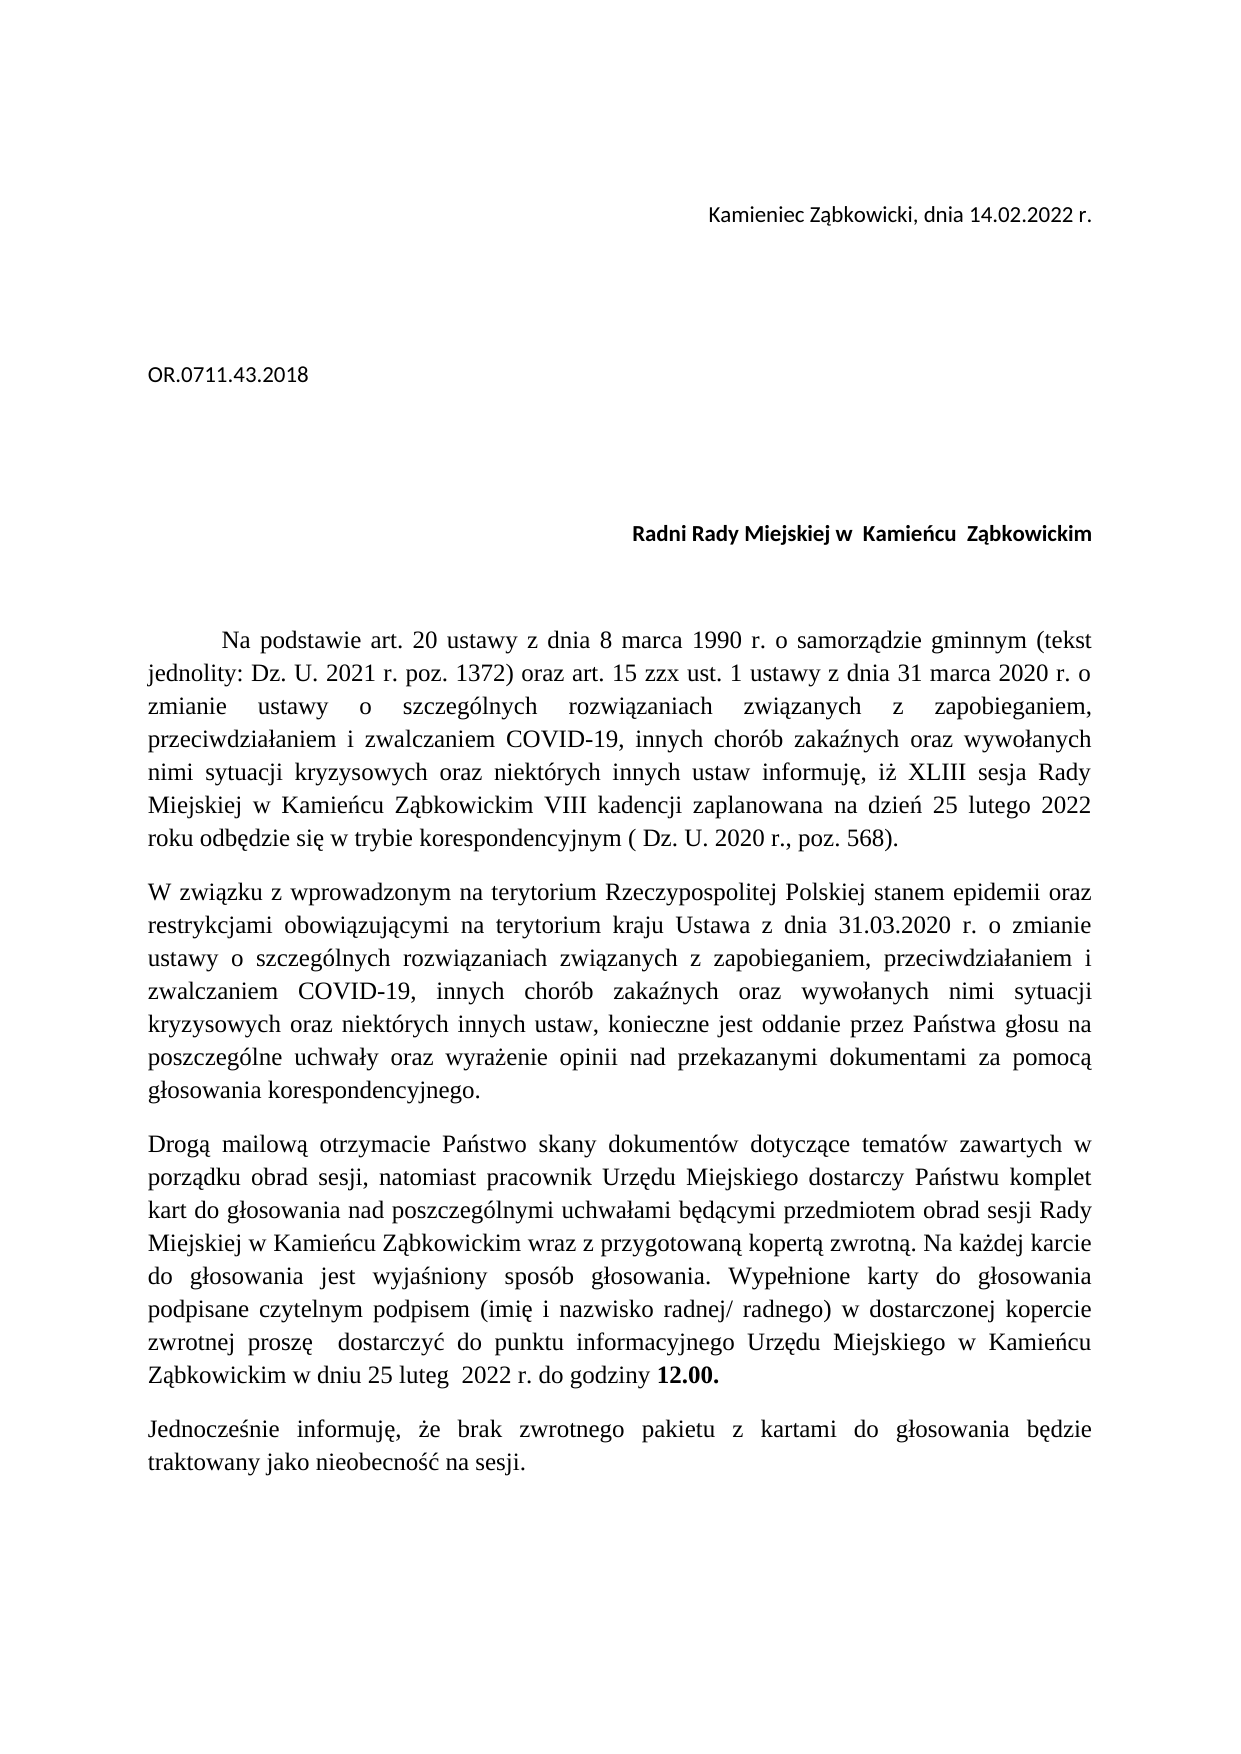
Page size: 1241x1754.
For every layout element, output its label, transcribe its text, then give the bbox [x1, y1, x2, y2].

text W związku z wprowadzonym na terytorium Rzeczypospolitej Polskiej stanem epidemii oraz restrykcjami obowiązującymi na terytorium kraju Ustawa z dnia 31.03.2020 r. o zmianie ustawy o szczególnych rozwiązaniach związanych z zapobieganiem, przeciwdziałaniem i zwalczaniem COVID-19, innych chorób zakaźnych oraz wywołanych nimi sytuacji kryzysowych oraz niektórych innych ustaw, konieczne jest oddanie przez Państwa głosu na poszczególne uchwały oraz wyrażenie opinii nad przekazanymi dokumentami za pomocą głosowania korespondencyjnego. [148, 877, 1093, 1104]
text Radni Rady Miejskiej w Kamieńcu Ząbkowickim [148, 519, 1093, 547]
text OR.0711.43.2018 [148, 360, 1093, 388]
text Na podstawie art. 20 ustawy z dnia 8 marca 1990 r. o samorządzie gminnym (tekst jednolity: Dz. U. 2021 r. poz. 1372) oraz art. 15 zzx ust. 1 ustawy z dnia 31 marca 2020 r. o zmianie ustawy o szczególnych rozwiązaniach związanych z zapobieganiem, przeciwdziałaniem i zwalczaniem COVID-19, innych chorób zakaźnych oraz wywołanych nimi sytuacji kryzysowych oraz niektórych innych ustaw informuję, iż XLIII sesja Rady Miejskiej w Kamieńcu Ząbkowickim VIII kadencji zaplanowana na dzień 25 lutego 2022 roku odbędzie się w trybie korespondencyjnym ( Dz. U. 2020 r., poz. 568). [148, 625, 1093, 852]
text Drogą mailową otrzymacie Państwo skany dokumentów dotyczące tematów zawartych w porządku obrad sesji, natomiast pracownik Urzędu Miejskiego dostarczy Państwu komplet kart do głosowania nad poszczególnymi uchwałami będącymi przedmiotem obrad sesji Rady Miejskiej w Kamieńcu Ząbkowickim wraz z przygotowaną kopertą zwrotną. Na każdej karcie do głosowania jest wyjaśniony sposób głosowania. Wypełnione karty do głosowania podpisane czytelnym podpisem (imię i nazwisko radnej/ radnego) w dostarczonej kopercie zwrotnej proszę dostarczyć do punktu informacyjnego Urzędu Miejskiego w Kamieńcu Ząbkowickim w dniu 25 luteg 2022 r. do godziny 12.00. [148, 1129, 1093, 1389]
text Kamieniec Ząbkowicki, dnia 14.02.2022 r. [148, 201, 1093, 229]
text Jednocześnie informuję, że brak zwrotnego pakietu z kartami do głosowania będzie traktowany jako nieobecność na sesji. [148, 1414, 1093, 1476]
